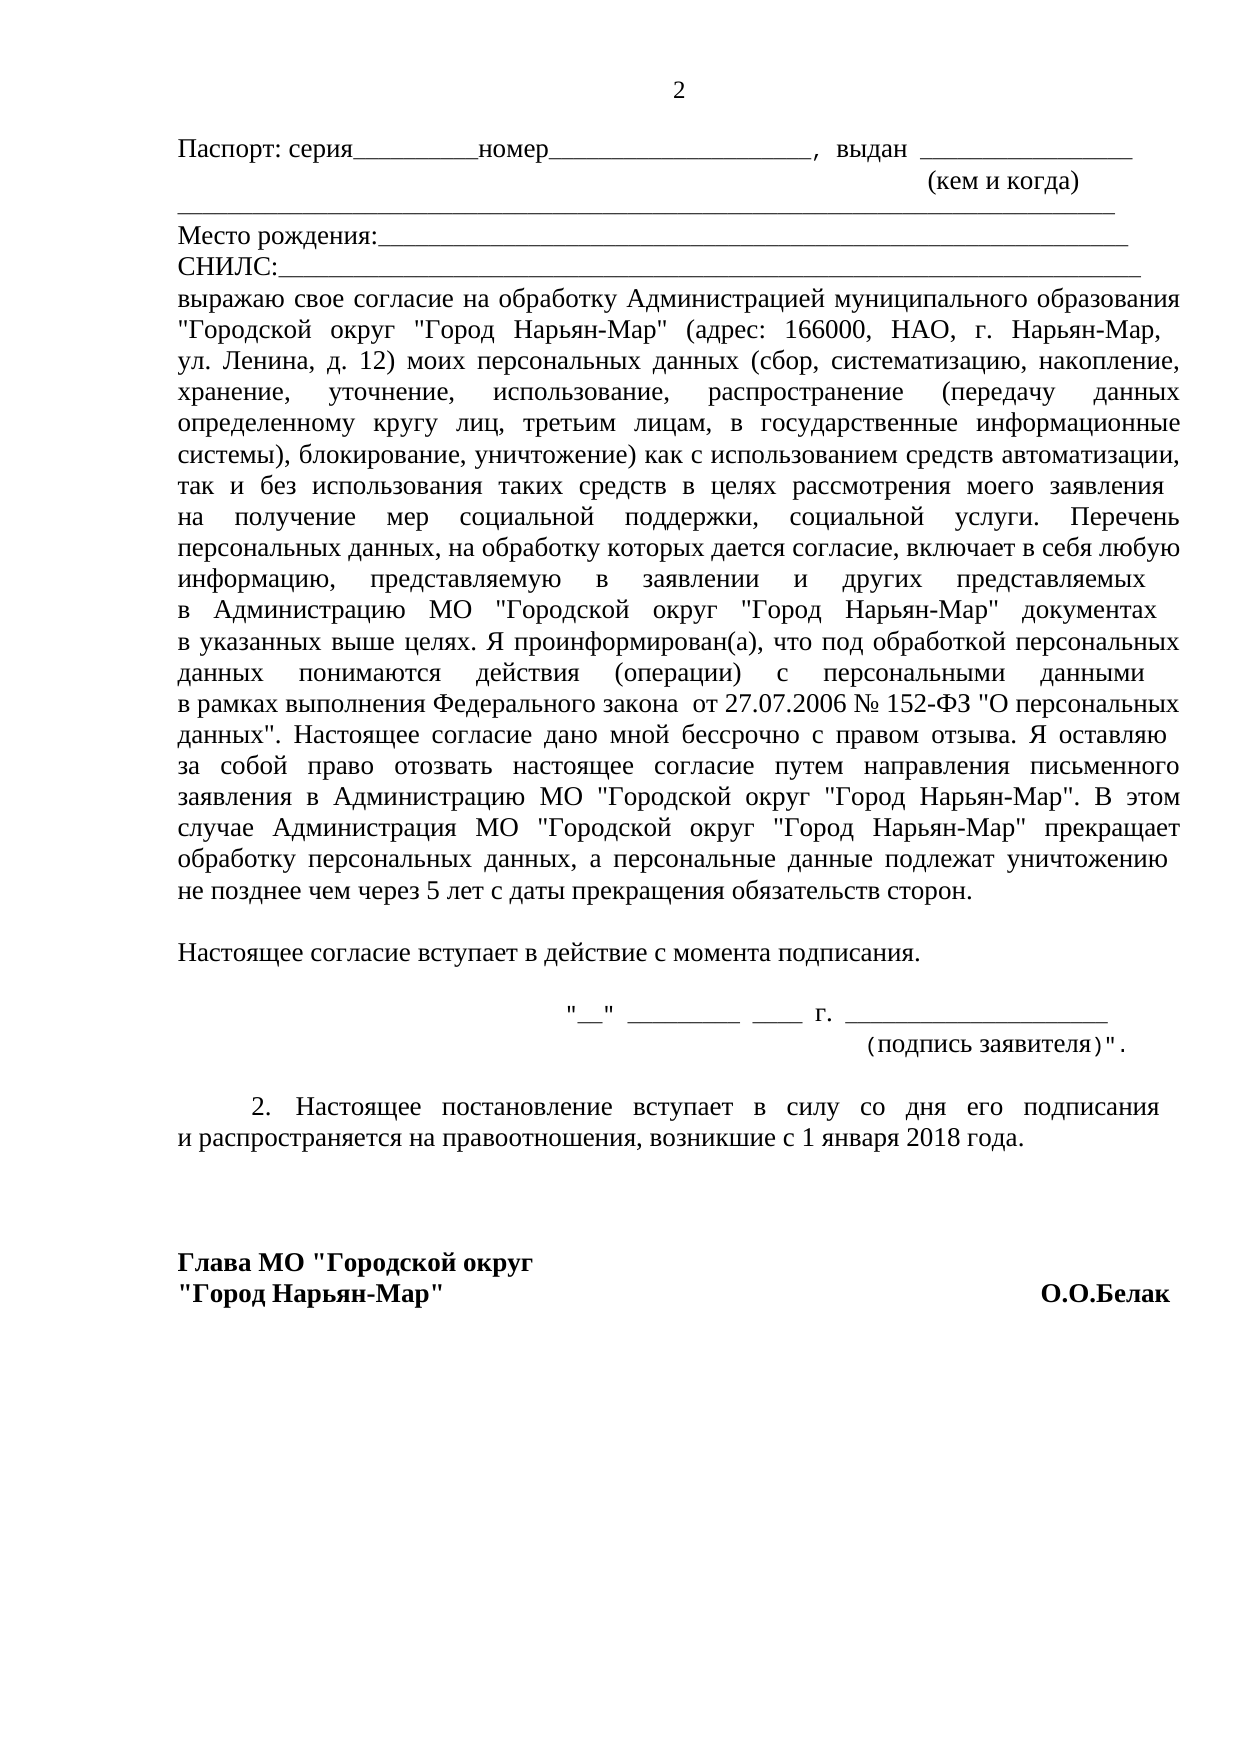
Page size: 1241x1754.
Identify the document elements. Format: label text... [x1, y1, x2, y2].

text Место рождения:____________________________________________________________ [177, 219, 1181, 250]
text Настоящее согласие вступает в действие с момента подписания. [177, 936, 1181, 967]
text (кем и когда) [177, 164, 1181, 195]
text выражаю свое согласие на обработку Администрацией муниципального образования "Городской округ "Город Нарьян-Мар" (адрес: 166000, НАО, г. Нарьян-Мар, ул. Ленина, д. 12) моих персональных данных (сбор, систематизацию, накопление, хранение, уточнение, использование, распространение (передачу данных определенному кругу лиц, третьим лицам, в государственные информационные системы), блокирование, уничтожение) как с использованием средств автоматизации, так и без использования таких средств в целях рассмотрения моего заявления на получение мер социальной поддержки, социальной услуги. Перечень персональных данных, на обработку которых дается согласие, включает в себя любую информацию, представляемую в заявлении и других представляемых в Администрацию МО "Городской округ "Город Нарьян-Мар" документах в указанных выше целях. Я проинформирован(а), что под обработкой персональных данных понимаются действия (операции) с персональными данными в рамках выполнения Федерального закона от 27.07.2006 № 152-ФЗ "О персональных данных". Настоящее согласие дано мной бессрочно с правом отзыва. Я оставляю за собой право отозвать настоящее согласие путем направления письменного заявления в Администрацию МО "Городской округ "Город Нарьян-Мар". В этом случае Администрация МО "Городской округ "Город Нарьян-Мар" прекращает обработку персональных данных, а персональные данные подлежат уничтожению не позднее чем через 5 лет с даты прекращения обязательств сторон. [177, 282, 1181, 905]
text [177, 195, 1181, 219]
text Паспорт: серия__________номер_____________________, выдан _________________ [177, 132, 1181, 164]
text "__" _________ ____ г. _____________________ [177, 996, 1181, 1027]
text 2. Настоящее постановление вступает в силу со дня его подписания и распространяется на правоотношения, возникшие с 1 января 2018 года. [177, 1090, 1181, 1152]
text СНИЛС:_____________________________________________________________________ [177, 250, 1181, 282]
table_header Глава МО "Городской округ "Город Нарьян-Мар" [166, 1246, 663, 1308]
table_header О.О.Белак [663, 1246, 1181, 1308]
text (подпись заявителя)". [177, 1027, 1181, 1059]
